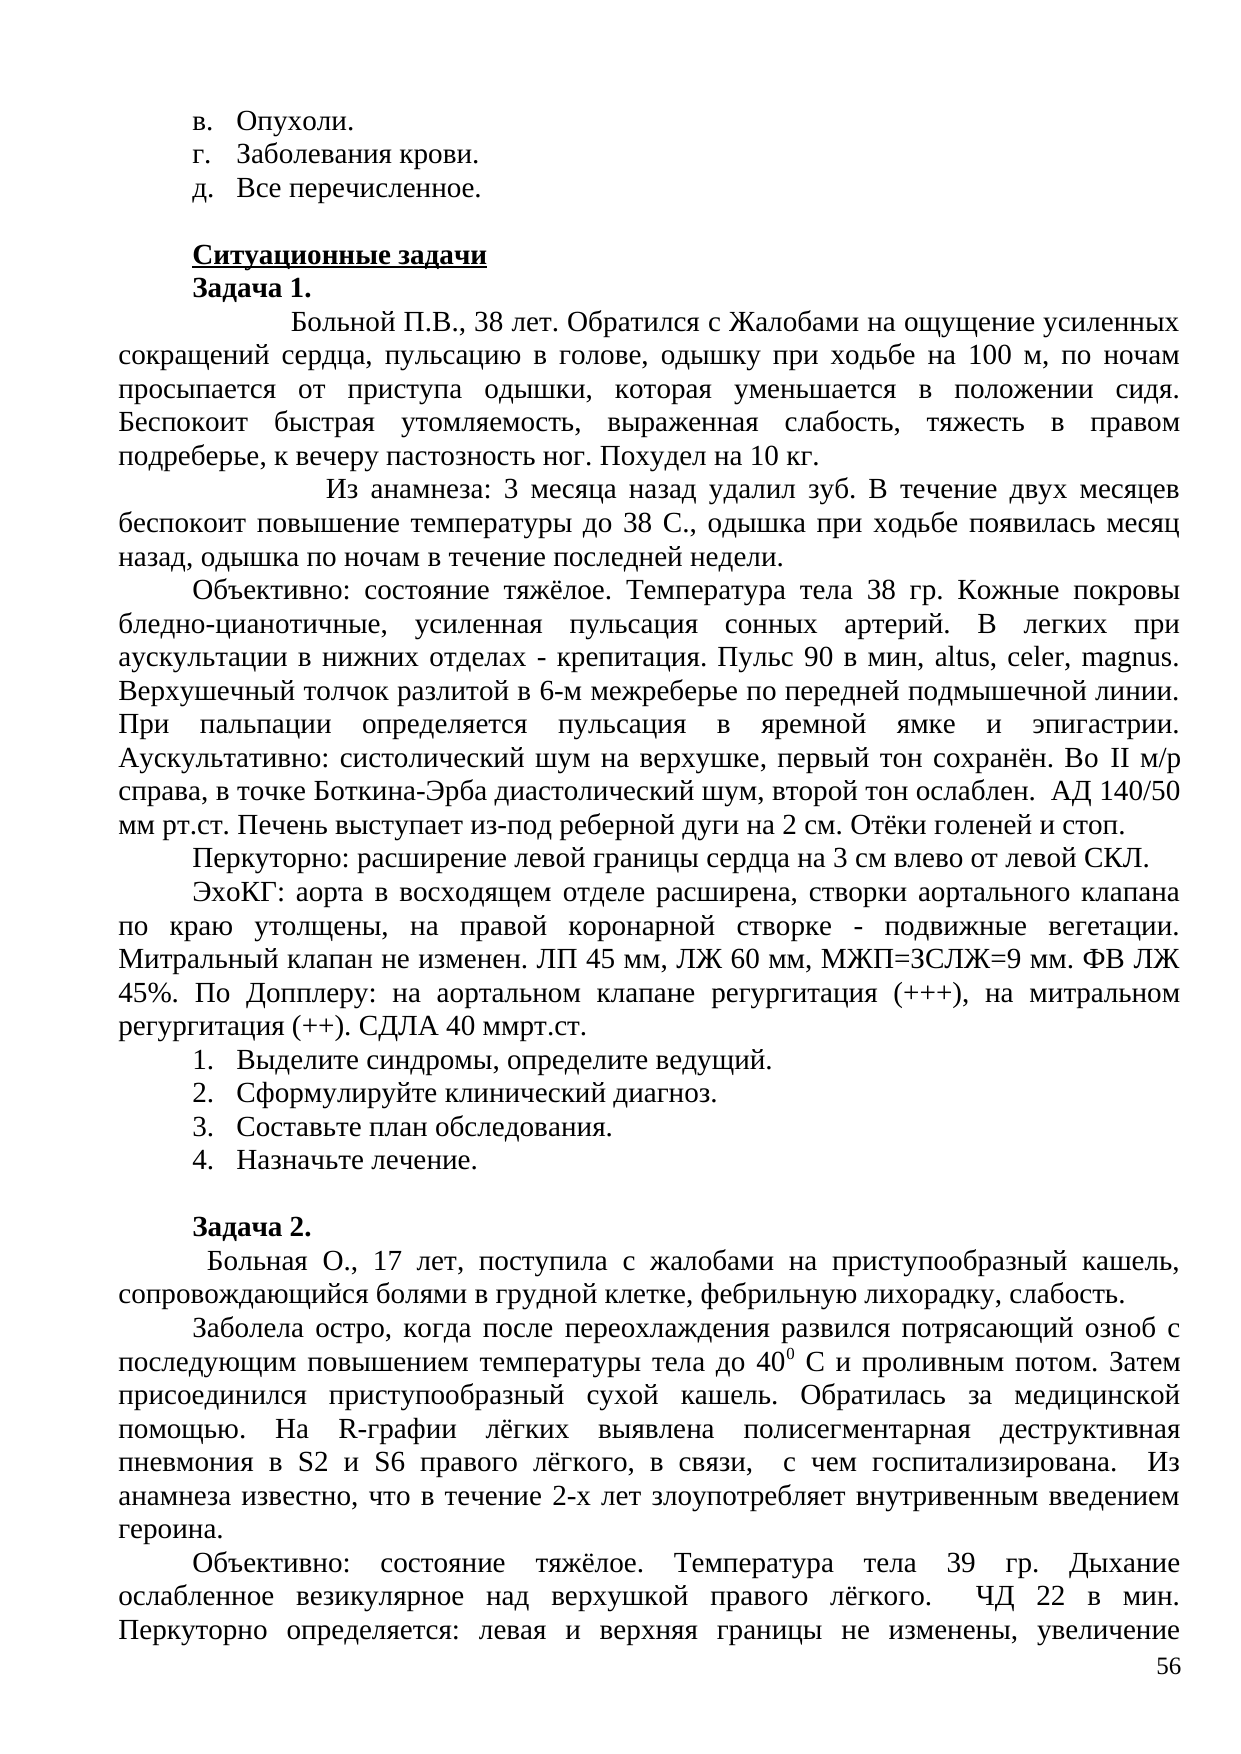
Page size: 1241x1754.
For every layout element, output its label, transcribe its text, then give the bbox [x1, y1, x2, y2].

text Перкуторно: расширение левой границы сердца на влево от левой СКЛ. [118, 841, 1181, 874]
text Заболела остро, когда после переохлаждения развился потрясающий озноб с последующим повышением температуры тела до 400 С и проливным потом. Затем присоединился приступообразный сухой кашель. Обратилась за медицинской помощью. На R-графии лёгких выявлена полисегментарная деструктивная пневмония в S2 и S6 правого лёгкого, в связи, с чем госпитализирована. Из анамнеза известно, что в течение 2-х лет злоупотребляет внутривенным введением героина. [118, 1310, 1181, 1545]
text Задача 1. [118, 270, 1181, 304]
list Выделите синдромы, определите ведущий. [118, 1042, 1181, 1075]
text ЭхоКГ: аорта в восходящем отделе расширена, створки аортального клапана по краю утолщены, на правой коронарной створке - подвижные вегетации. Митральный клапан не изменен. ЛП , ЛЖ , МЖП=ЗСЛЖ=9 мм. ФВ ЛЖ 45%. По Допплеру: на аортальном клапане регургитация (+++), на митральном регургитация (++). СДЛА рт.ст. [118, 874, 1181, 1042]
text Больная О., 17 лет, поступила с жалобами на приступообразный кашель, сопровождающийся болями в грудной клетке, фебрильную лихорадку, слабость. [118, 1243, 1181, 1310]
list Сформулируйте клинический диагноз. [118, 1075, 1181, 1109]
text Из анамнеза: 3 месяца назад удалил зуб. В течение двух месяцев беспокоит повышение температуры до 38 С., одышка при ходьбе появилась месяц назад, одышка по ночам в течение последней недели. [118, 472, 1181, 572]
text Ситуационные задачи [118, 237, 1181, 270]
list Назначьте лечение. [118, 1142, 1181, 1176]
list Опухоли. [118, 103, 1181, 136]
list Составьте план обследования. [118, 1109, 1181, 1142]
text Задача 2. [118, 1209, 1181, 1243]
text Больной П.В., 38 лет. Обратился с Жалобами на ощущение усиленных сокращений сердца, пульсацию в голове, одышку при ходьбе на , по ночам просыпается от приступа одышки, которая уменьшается в положении сидя. Беспокоит быстрая утомляемость, выраженная слабость, тяжесть в правом подреберье, к вечеру пастозность ног. Похудел на . [118, 304, 1181, 472]
text Объективно: состояние тяжёлое. Температура тела 38 гр. Кожные покровы бледно-цианотичные, усиленная пульсация сонных артерий. В легких при аускультации в нижних отделах - крепитация. Пульс 90 в мин, altus, celer, magnus. Верхушечный толчок разлитой в 6-м межреберье по передней подмышечной линии. При пальпации определяется пульсация в яремной ямке и эпигастрии. Аускультативно: систолический шум на верхушке, первый тон сохранён. Во II м/р справа, в точке Боткина-Эрба диастолический шум, второй тон ослаблен. АД 140/50 мм рт.ст. Печень выступает из-под реберной дуги на . Отёки голеней и стоп. [118, 572, 1181, 841]
list Все перечисленное. [118, 170, 1181, 203]
list Заболевания крови. [118, 136, 1181, 170]
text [118, 1545, 1181, 1646]
